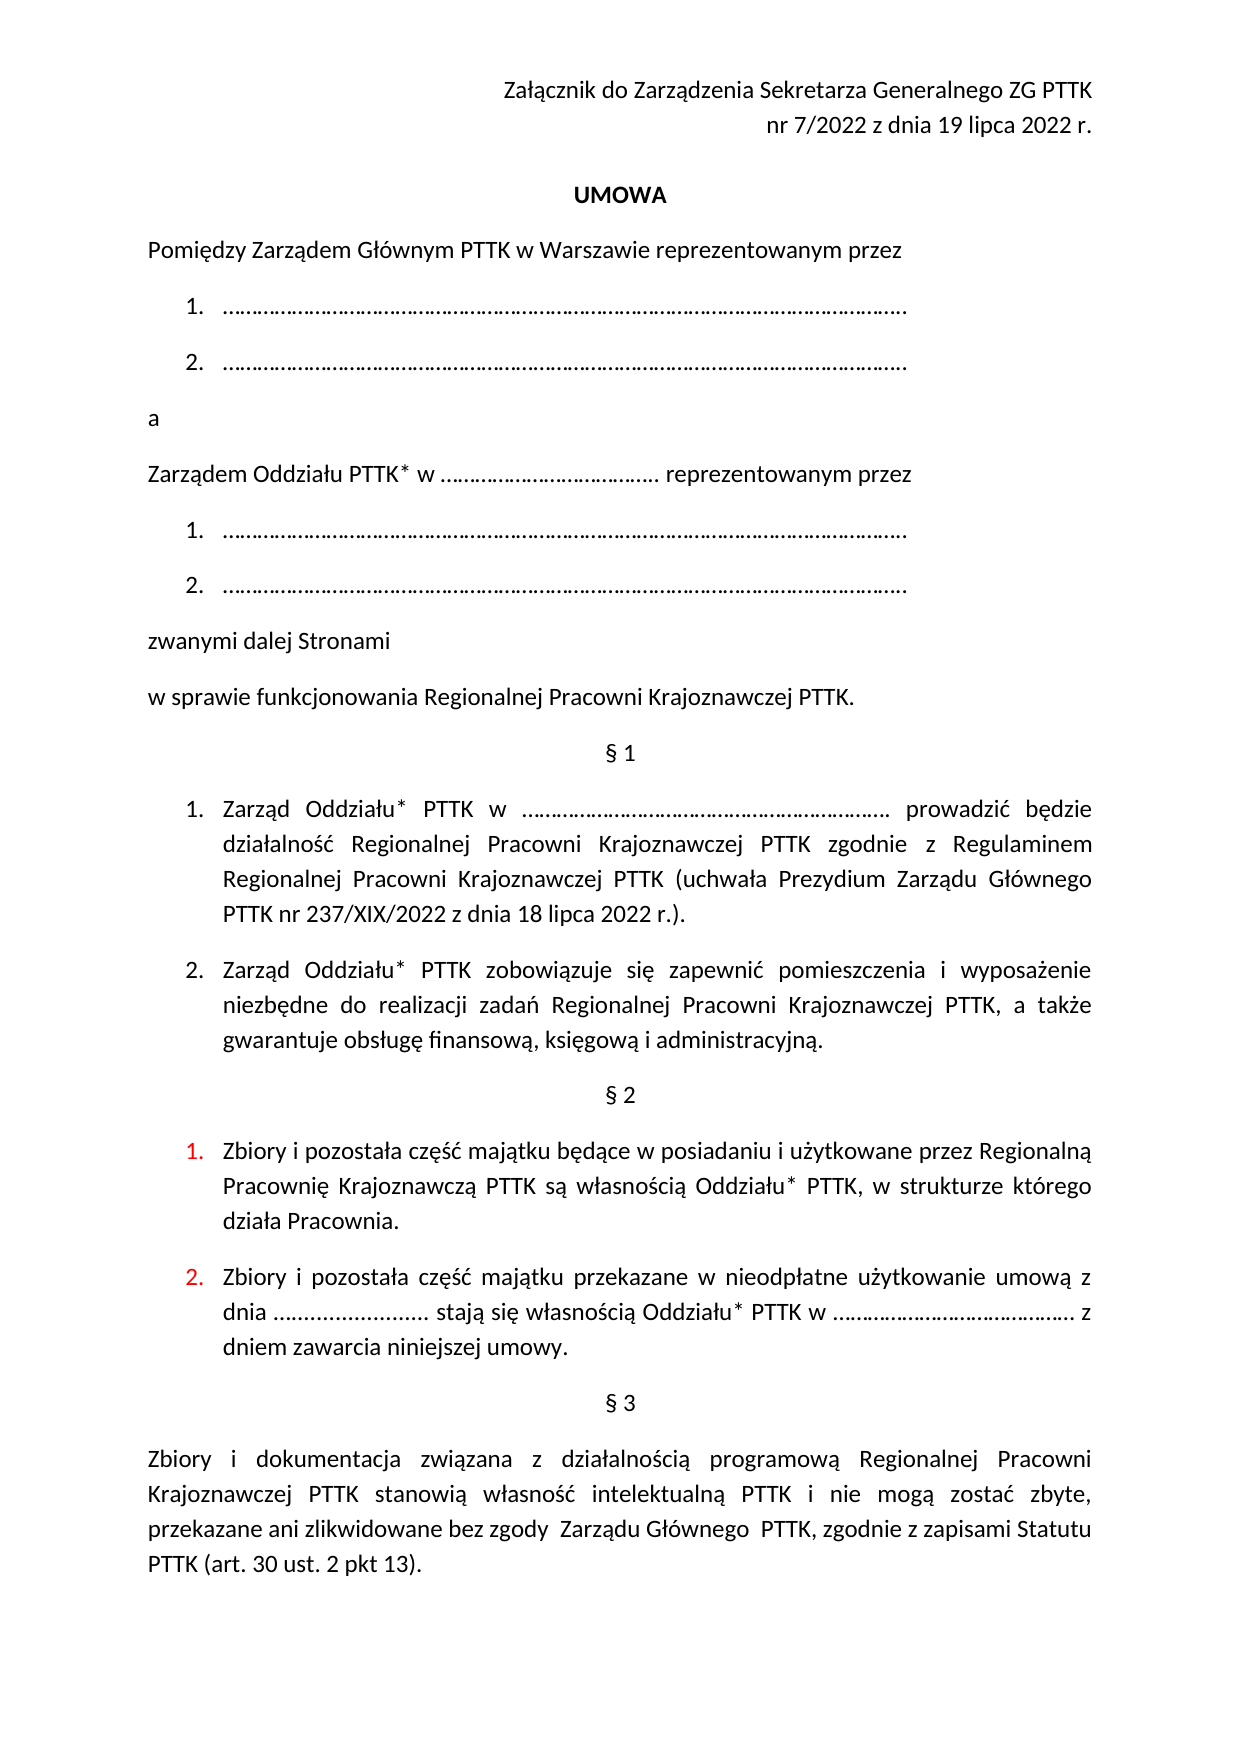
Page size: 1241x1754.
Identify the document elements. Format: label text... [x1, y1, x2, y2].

list Zbiory i pozostała część majątku będące w posiadaniu i użytkowane przez Regionalną Pracownię Krajoznawczą PTTK są własnością Oddziału* PTTK, w strukturze którego działa Pracownia. [185, 1136, 1093, 1236]
list ……………………………………………………………………………………………………….. [185, 346, 1093, 377]
text § 2 [148, 1080, 1093, 1110]
text zwanymi dalej Stronami [148, 626, 1093, 656]
text Zarządem Oddziału PTTK* w ……………………………….. reprezentowanym przez [148, 458, 1093, 488]
list ……………………………………………………………………………………………………….. [185, 291, 1093, 321]
list Zarząd Oddziału* PTTK zobowiązuje się zapewnić pomieszczenia i wyposażenie niezbędne do realizacji zadań Regionalnej Pracowni Krajoznawczej PTTK, a także gwarantuje obsługę finansową, księgową i administracyjną. [185, 954, 1093, 1054]
text w sprawie funkcjonowania Regionalnej Pracowni Krajoznawczej PTTK. [148, 681, 1093, 712]
list Zarząd Oddziału* PTTK w ………………………………………………………. prowadzić będzie działalność Regionalnej Pracowni Krajoznawczej PTTK zgodnie z Regulaminem Regionalnej Pracowni Krajoznawczej PTTK (uchwała Prezydium Zarządu Głównego PTTK nr 237/XIX/2022 z dnia 18 lipca 2022 r.). [185, 793, 1093, 928]
text Załącznik do Zarządzenia Sekretarza Generalnego ZG PTTK [148, 74, 1093, 104]
list ……………………………………………………………………………………………………….. [185, 570, 1093, 600]
text a [148, 402, 1093, 433]
text § 1 [148, 737, 1093, 768]
text Pomiędzy Zarządem Głównym PTTK w Warszawie reprezentowanym przez [148, 235, 1093, 265]
text Zbiory i dokumentacja związana z działalnością programową Regionalnej Pracowni Krajoznawczej PTTK stanowią własność intelektualną PTTK i nie mogą zostać zbyte, przekazane ani zlikwidowane bez zgody Zarządu Głównego PTTK, zgodnie z zapisami Statutu PTTK (art. 30 ust. 2 pkt 13). [148, 1443, 1093, 1578]
text nr 7/2022 z dnia 19 lipca 2022 r. [148, 109, 1093, 139]
text § 3 [148, 1387, 1093, 1418]
list ……………………………………………………………………………………………………….. [185, 514, 1093, 544]
list Zbiory i pozostała część majątku przekazane w nieodpłatne użytkowanie umową z dnia …...................... stają się własnością Oddziału* PTTK w …………………………………… z dniem zawarcia niniejszej umowy. [185, 1261, 1093, 1362]
text UMOWA [148, 179, 1093, 209]
